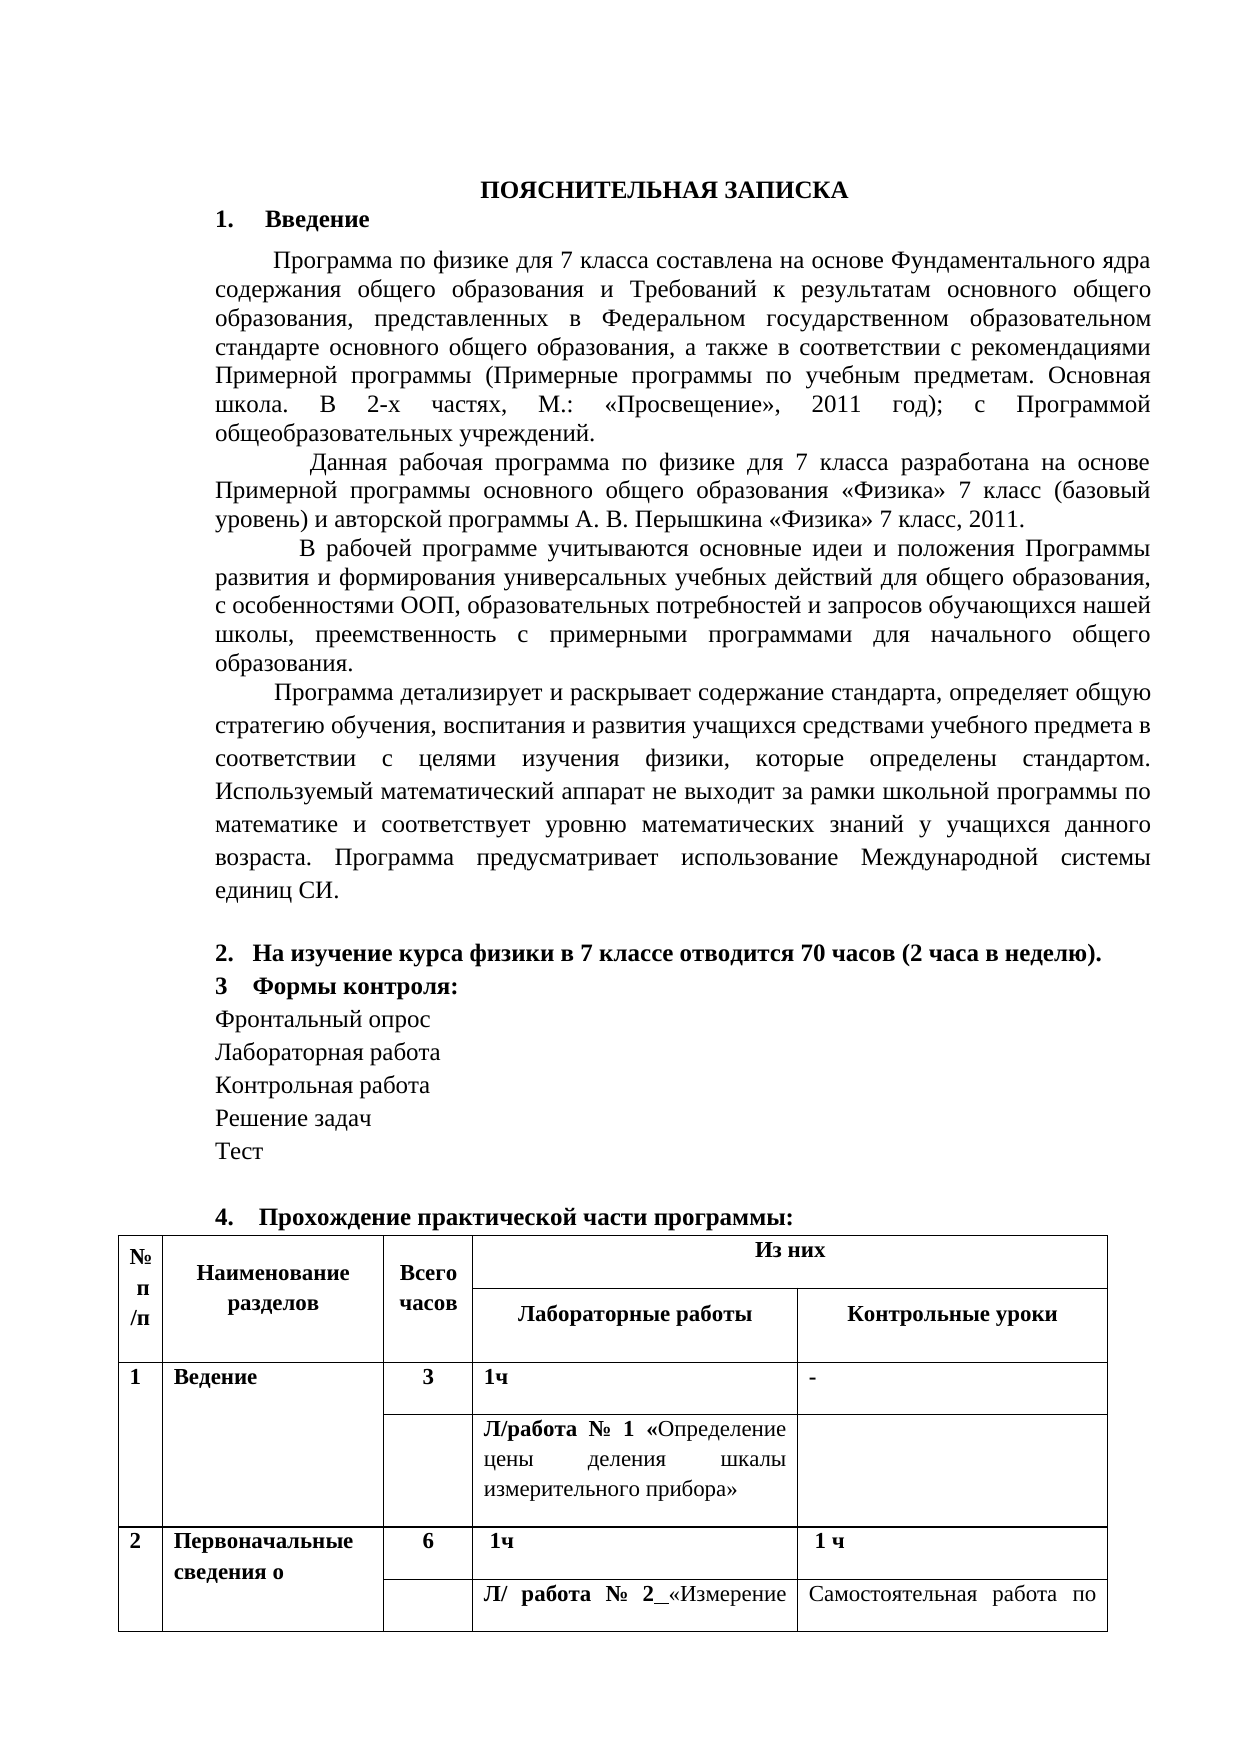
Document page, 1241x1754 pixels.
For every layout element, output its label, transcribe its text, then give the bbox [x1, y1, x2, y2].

table_cell 2 [119, 1528, 162, 1631]
text Тест [215, 1136, 1152, 1165]
text Фронтальный опрос [215, 1004, 1152, 1033]
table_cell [473, 1580, 797, 1631]
table_cell 1ч [473, 1528, 797, 1578]
table_cell Л/работа № 1 «Определение цены деления шкалы измерительного прибора» [473, 1415, 797, 1526]
table_cell 6 [384, 1528, 472, 1578]
table_header Наименование разделов [163, 1236, 383, 1362]
subtitle Программа по физике для 7 класса составлена на основе Фундаментального ядра содержания общего образования и Требований к результатам основного общего образования, представленных в Федеральном государственном образовательном стандарте основного общего образования, а также в соответствии с рекомендациями Примерной программы (Примерные программы по учебным предметам. Основная школа. В 2-х частях, М.: «Просвещение», 2011 год); с Программой общеобразовательных учреждений. [215, 246, 1152, 447]
table_cell Контрольные уроки [798, 1289, 1107, 1362]
table_cell 3 [384, 1363, 472, 1414]
text Программа детализирует и раскрывает содержание стандарта, определяет общую стратегию обучения, воспитания и развития учащихся средствами учебного предмета в соответствии с целями изучения физики, которые определены стандартом. Используемый математический аппарат не выходит за рамки школьной программы по математике и соответствует уровню математических знаний у учащихся данного возраста. Программа предусматривает использование Международной системы единиц СИ. [215, 677, 1152, 904]
table_cell [798, 1415, 1107, 1526]
subtitle 1. Введение [215, 204, 1152, 233]
table_cell 1 ч [798, 1528, 1107, 1578]
text Решение задач [215, 1103, 1152, 1132]
table_header № п/п [119, 1236, 162, 1362]
table_cell Первоначальные сведения о строении вещества [163, 1528, 383, 1631]
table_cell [798, 1580, 1107, 1631]
subtitle ПОЯСНИТЕЛЬНАЯ ЗАПИСКА [177, 176, 1152, 204]
table_cell - [798, 1363, 1107, 1414]
table_header Из них [473, 1236, 1107, 1287]
table_cell 1ч [473, 1363, 797, 1414]
subtitle В рабочей программе учитываются основные идеи и положения Программы развития и формирования универсальных учебных действий для общего образования, с особенностями ООП, образовательных потребностей и запросов обучающихся нашей школы, преемственность с примерными программами для начального общего образования. [215, 533, 1152, 677]
table_cell [384, 1415, 472, 1526]
table_cell Ведение [163, 1363, 383, 1526]
text Лабораторная работа [215, 1037, 1152, 1066]
text Контрольная работа [215, 1070, 1152, 1099]
table_cell Лабораторные работы [473, 1289, 797, 1362]
table_cell [384, 1580, 472, 1631]
text 2. На изучение курса физики в 7 классе отводится 70 часов (2 часа в неделю). [215, 938, 1152, 967]
table_header Всего часов [384, 1236, 472, 1362]
list Формы контроля: [215, 971, 1152, 1000]
subtitle Данная рабочая программа по физике для 7 класса разработана на основе Примерной программы основного общего образования «Физика» 7 класс (базовый уровень) и авторской программы А. В. Перышкина «Физика» 7 класс, 2011. [215, 447, 1152, 533]
table_cell 1 [119, 1363, 162, 1526]
text 4. Прохождение практической части программы: [215, 1202, 1152, 1231]
